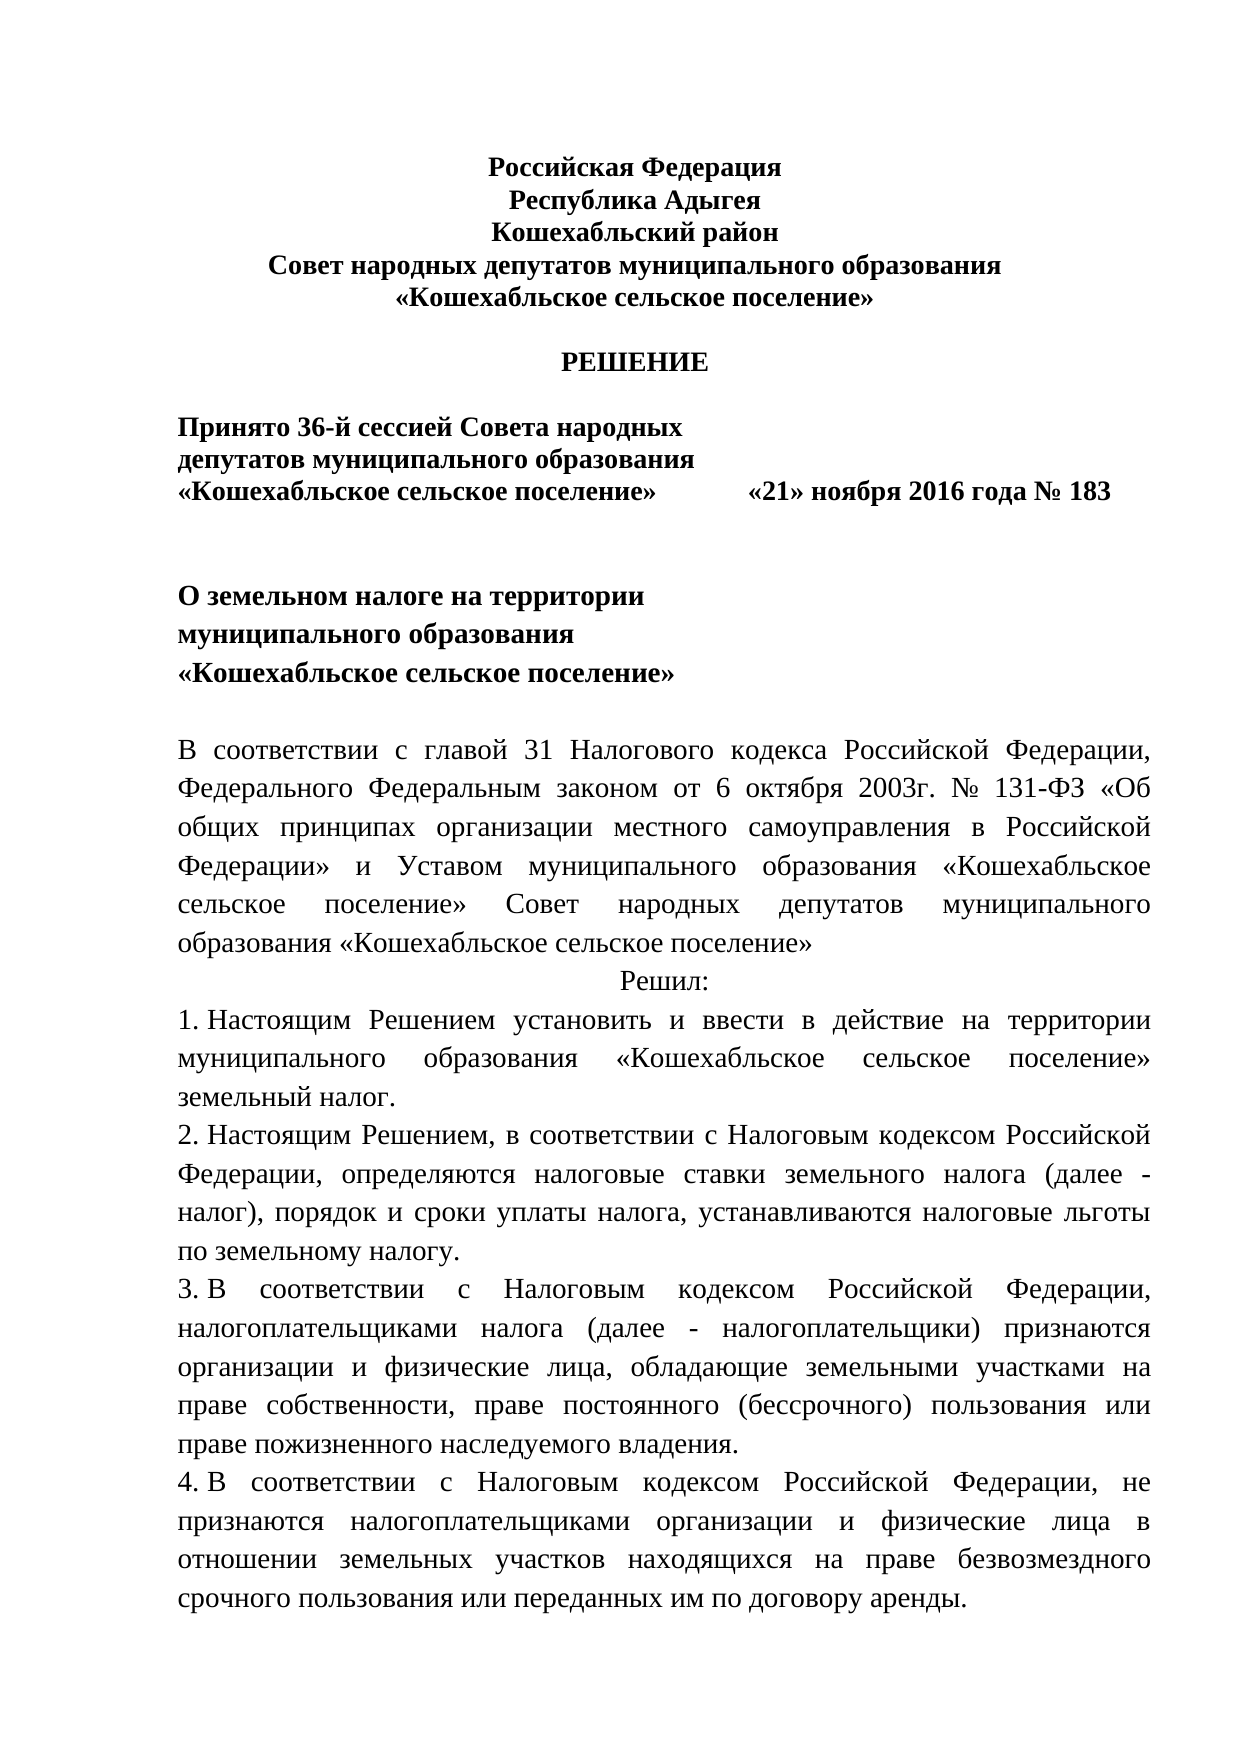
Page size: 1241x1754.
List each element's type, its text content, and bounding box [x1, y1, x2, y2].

text Российская Федерация [118, 151, 1152, 183]
list Настоящим Решением установить и ввести в действие на территории муниципального образования «Кошехабльское сельское поселение» земельный налог. [177, 1002, 1152, 1112]
text Кошехабльский район [118, 215, 1152, 248]
list В соответствии с Налоговым кодексом Российской Федерации, не признаются налогоплательщиками организации и физические лица в отношении земельных участков находящихся на праве безвозмездного срочного пользования или переданных им по договору аренды. [177, 1464, 1152, 1613]
list В соответствии с Налоговым кодексом Российской Федерации, налогоплательщиками налога (далее - налогоплательщики) признаются организации и физические лица, обладающие земельными участками на праве собственности, праве постоянного (бессрочного) пользования или праве пожизненного наследуемого владения. [177, 1272, 1152, 1459]
text «Кошехабльское сельское поселение» «21» ноября 2016 года № 183 [177, 474, 1152, 507]
text Совет народных депутатов муниципального образования [118, 248, 1152, 280]
text О земельном налоге на территории [177, 578, 1152, 611]
list Настоящим Решением, в соответствии с Налоговым кодексом Российской Федерации, определяются налоговые ставки земельного налога (далее - налог), порядок и сроки уплаты налога, устанавливаются налоговые льготы по земельному налогу. [177, 1117, 1152, 1267]
text Республика Адыгея [118, 183, 1152, 215]
text «Кошехабльское сельское поселение» [177, 655, 1152, 688]
text Принято 36-й сессией Совета народных [177, 410, 1152, 442]
text РЕШЕНИЕ [118, 345, 1152, 377]
text Решил: [177, 963, 1152, 997]
text депутатов муниципального образования [177, 442, 1152, 474]
text «Кошехабльское сельское поселение» [118, 280, 1152, 312]
text муниципального образования [177, 616, 1152, 650]
text В соответствии с главой 31 Налогового кодекса Российской Федерации, Федерального Федеральным законом от 6 октября 2003г. № 131-ФЗ «Об общих принципах организации местного самоуправления в Российской Федерации» и Уставом муниципального образования «Кошехабльское сельское поселение» Совет народных депутатов муниципального образования «Кошехабльское сельское поселение» [177, 732, 1152, 958]
